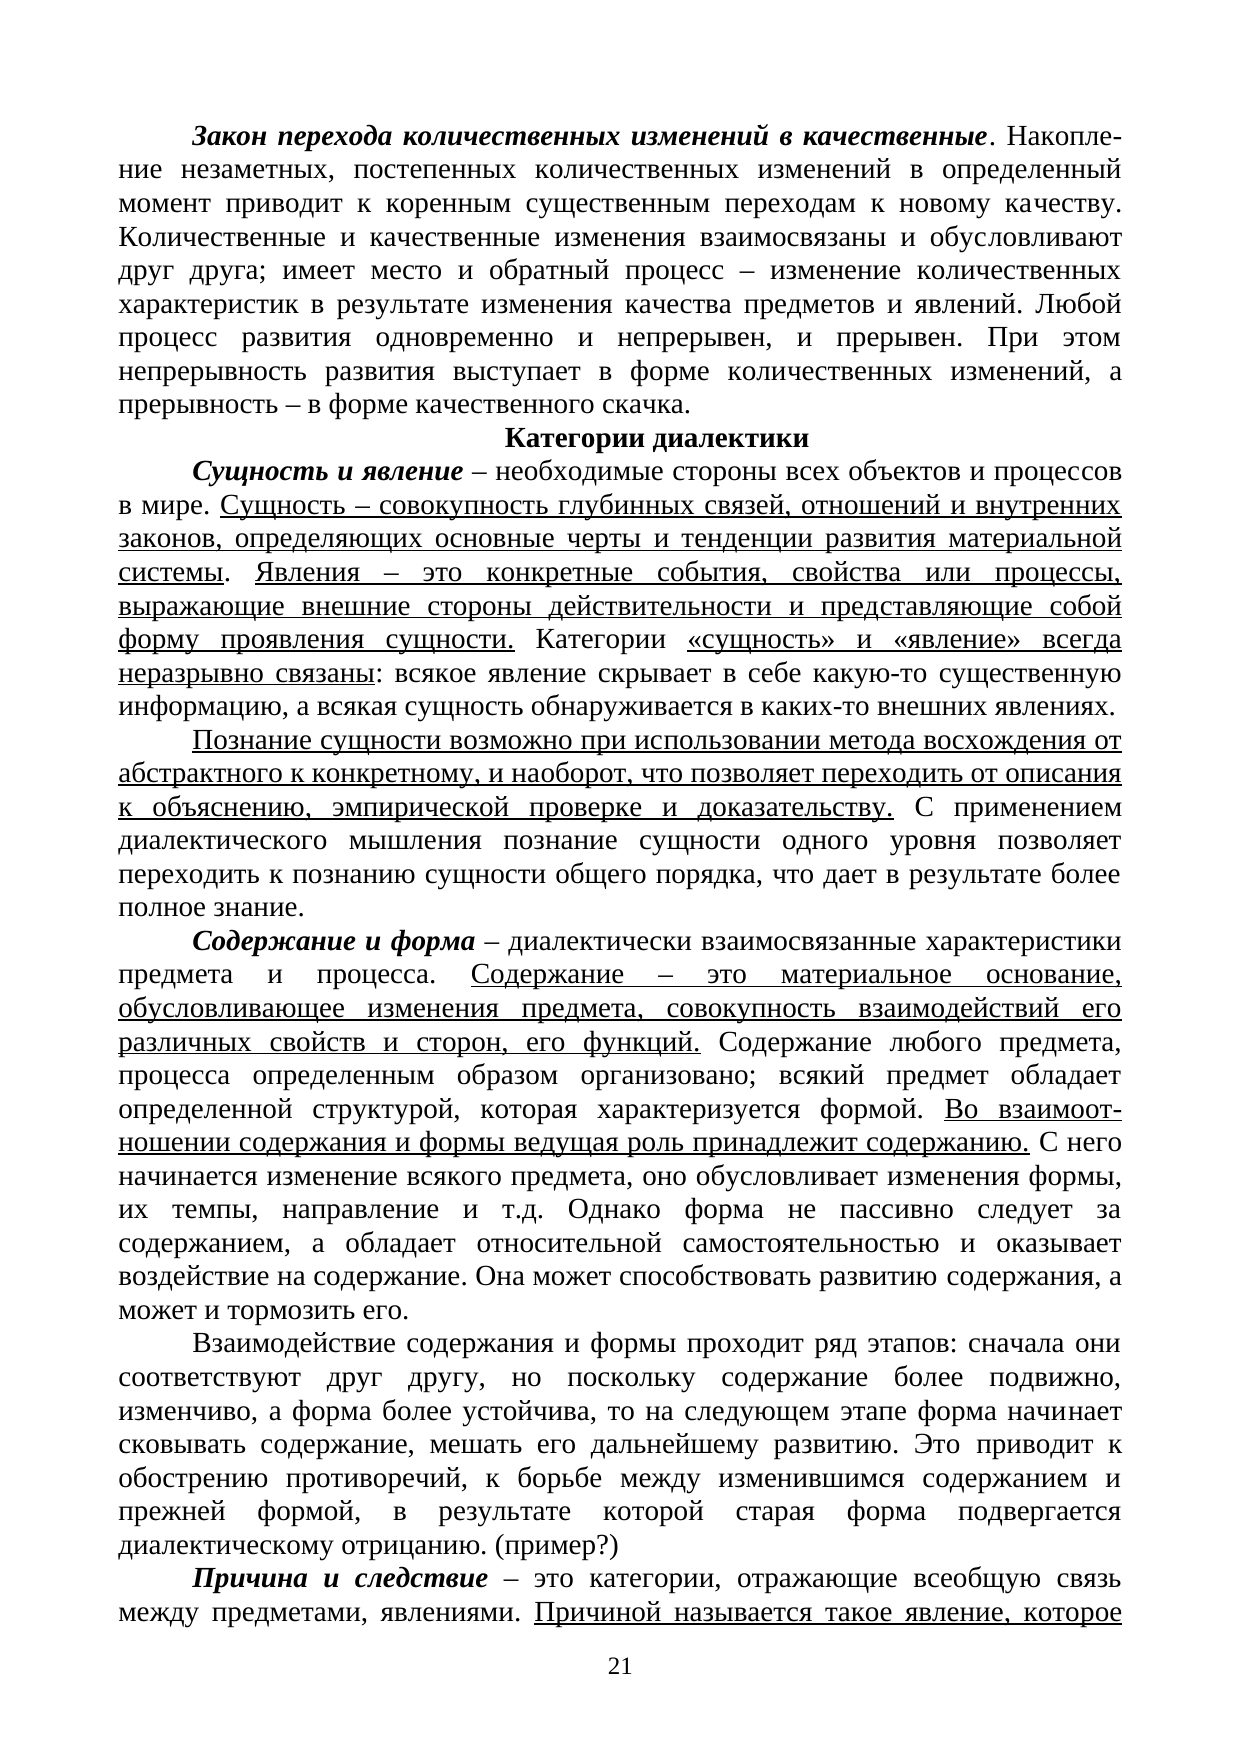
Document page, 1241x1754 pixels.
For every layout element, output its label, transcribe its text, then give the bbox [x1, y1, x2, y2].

text Познание сущности возможно при использовании метода восхождения от абстрактного к конкретному, и наоборот, что позволяет переходить от описания к объяснению, эмпирической проверке и доказательству. С применением диалектического мышления познание сущности одного уровня позволяет переходить к познанию сущности общего порядка, что дает в результате более полное знание. [118, 722, 1122, 784]
text Познание сущности возможно при использовании метода восхождения от абстрактного к конкретному, и наоборот, что позволяет переходить от описания к объяснению, эмпирической проверке и доказательству. С применением диалектического мышления познание сущности одного уровня позволяет переходить к познанию сущности общего порядка, что дает в результате более полное знание. [118, 786, 1122, 923]
text Сущность и явление – необходимые стороны всех объектов и процессов в мире. Сущность – совокупность глубинных связей, отношений и внутренних законов, определяющих основные черты и тенденции развития материальной системы. Явления – это конкретные события, свойства или процессы, выражающие внешние стороны действительности и представляющие собой форму проявления сущности. Категории «сущность» и «явление» всегда неразрывно связаны: всякое явление скрывает в себе какую-то существенную информацию, а всякая сущность обнаруживается в каких-то внешних явлениях. [118, 453, 1122, 550]
text Категории диалектики [118, 420, 1122, 453]
text Сущность и явление – необходимые стороны всех объектов и процессов в мире. Сущность – совокупность глубинных связей, отношений и внутренних законов, определяющих основные черты и тенденции развития материальной системы. Явления – это конкретные события, свойства или процессы, выражающие внешние стороны действительности и представляющие собой форму проявления сущности. Категории «сущность» и «явление» всегда неразрывно связаны: всякое явление скрывает в себе какую-то существенную информацию, а всякая сущность обнаруживается в каких-то внешних явлениях. [118, 551, 1122, 617]
text Взаимодействие содержания и формы проходит ряд этапов: сначала они соответствуют друг другу, но поскольку содержание более подвижно, изменчиво, а форма более устойчива, то на следующем этапе форма начинает сковывать содержание, мешать его дальнейшему развитию. Это приводит к обострению противоречий, к борьбе между изменившимся содержанием и прежней формой, в результате которой старая форма подвергается диалектическому отрицанию. (пример?) [118, 1326, 1122, 1560]
text Содержание и форма – диалектически взаимосвязанные характеристики предмета и процесса. Содержание – это материальное основание, обусловливающее изменения предмета, совокупность взаимодействий его различных свойств и сторон, его функций. Содержание любого предмета, процесса определенным образом организовано; всякий предмет обладает определенной структурой, которая характеризуется формой. Во взаимоотношении содержания и формы ведущая роль принадлежит содержанию. С него начинается изменение всякого предмета, оно обусловливает изменения формы, их темпы, направление и т.д. Однако форма не пассивно следует за содержанием, а обладает относительной самостоятельностью и оказывает воздействие на содержание. Она может способствовать развитию содержания, а может и тормозить его. [118, 923, 1122, 1019]
text Сущность и явление – необходимые стороны всех объектов и процессов в мире. Сущность – совокупность глубинных связей, отношений и внутренних законов, определяющих основные черты и тенденции развития материальной системы. Явления – это конкретные события, свойства или процессы, выражающие внешние стороны действительности и представляющие собой форму проявления сущности. Категории «сущность» и «явление» всегда неразрывно связаны: всякое явление скрывает в себе какую-то существенную информацию, а всякая сущность обнаруживается в каких-то внешних явлениях. [118, 618, 1122, 722]
text Содержание и форма – диалектически взаимосвязанные характеристики предмета и процесса. Содержание – это материальное основание, обусловливающее изменения предмета, совокупность взаимодействий его различных свойств и сторон, его функций. Содержание любого предмета, процесса определенным образом организовано; всякий предмет обладает определенной структурой, которая характеризуется формой. Во взаимоотношении содержания и формы ведущая роль принадлежит содержанию. С него начинается изменение всякого предмета, оно обусловливает изменения формы, их темпы, направление и т.д. Однако форма не пассивно следует за содержанием, а обладает относительной самостоятельностью и оказывает воздействие на содержание. Она может способствовать развитию содержания, а может и тормозить его. [118, 1021, 1122, 1326]
text Закон перехода количественных изменений в качественные. Накопление незаметных, постепенных количественных изменений в определенный момент приводит к коренным существенным переходам к новому качеству. Количественные и качественные изменения взаимосвязаны и обусловливают друг друга; имеет место и обратный процесс – изменение количественных характеристик в результате изменения качества предметов и явлений. Любой процесс развития одновременно и непрерывен, и прерывен. При этом непрерывность развития выступает в форме количественных изменений, а прерывность – в форме качественного скачка. [118, 118, 1122, 420]
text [118, 1560, 1122, 1627]
